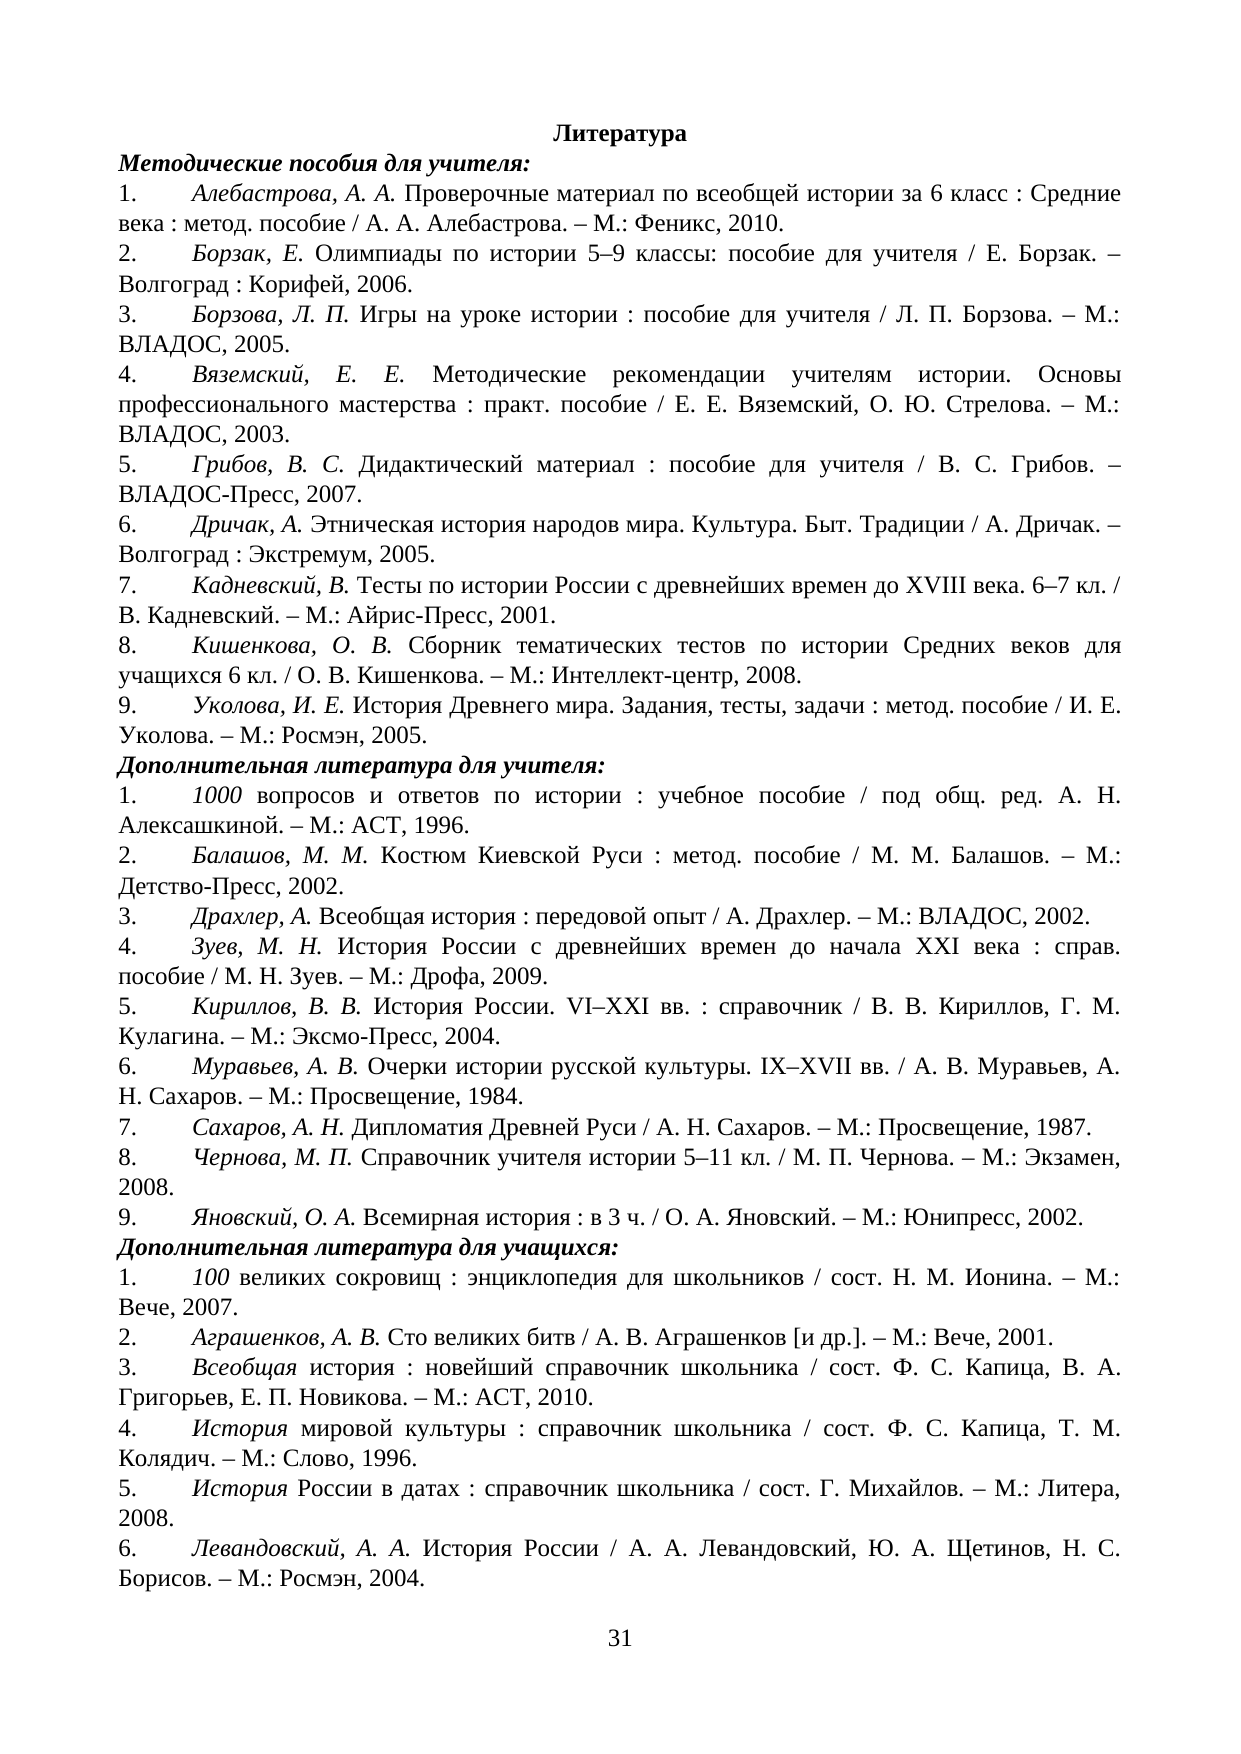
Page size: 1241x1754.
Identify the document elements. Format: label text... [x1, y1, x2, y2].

list Алебастрова, А. А. Проверочные материал по всеобщей истории за 6 класс : Средние века : метод. пособие / А. А. Алебастрова. – М.: Феникс, 2010. [118, 178, 1122, 237]
list 100 великих сокровищ : энциклопедия для школьников / сост. Н. М. Ионина. – М.: Вече, 2007. [118, 1262, 1122, 1321]
list Всеобщая история : новейший справочник школьника / сост. Ф. С. Капица, В. А. Григорьев, Е. П. Новикова. – М.: АСТ, 2010. [118, 1352, 1122, 1411]
list Кадневский, В. Тесты по истории России с древнейших времен до XVIII века. 6–7 кл. / В. Кадневский. – М.: Айрис-Пресс, 2001. [118, 570, 1122, 628]
list Дричак, А. Этническая история народов мира. Культура. Быт. Традиции / А. Дричак. – Волгоград : Экстремум, 2005. [118, 509, 1122, 568]
list Драхлер, А. Всеобщая история : передовой опыт / А. Драхлер. – М.: ВЛАДОС, 2002. [118, 901, 1122, 929]
list Муравьев, А. В. Очерки истории русской культуры. IX–XVII вв. / А. В. Муравьев, А. Н. Сахаров. – М.: Просвещение, 1984. [118, 1051, 1122, 1110]
list Борзак, Е. Олимпиады по истории 5–9 классы: пособие для учителя / Е. Борзак. – Волгоград : Корифей, 2006. [118, 238, 1122, 297]
list Сахаров, А. Н. Дипломатия Древней Руси / А. Н. Сахаров. – М.: Просвещение, 1987. [118, 1112, 1122, 1140]
text Методические пособия для учителя: [118, 148, 1122, 177]
text Дополнительная литература для учащихся: [118, 1232, 1122, 1261]
list Аграшенков, А. В. Сто великих битв / А. В. Аграшенков [и др.]. – М.: Вече, 2001. [118, 1322, 1122, 1351]
list Левандовский, А. А. История России / А. А. Левандовский, Ю. А. Щетинов, Н. С. Борисов. – М.: Росмэн, 2004. [118, 1533, 1122, 1592]
list Зуев, М. Н. История России с древнейших времен до начала XXI века : справ. пособие / М. Н. Зуев. – М.: Дрофа, 2009. [118, 931, 1122, 990]
list 1000 вопросов и ответов по истории : учебное пособие / под общ. ред. А. Н. Алексашкиной. – М.: АСТ, 1996. [118, 780, 1122, 839]
list Вяземский, Е. Е. Методические рекомендации учителям истории. Основы профессионального мастерства : практ. пособие / Е. Е. Вяземский, О. Ю. Стрелова. – М.: ВЛАДОС, 2003. [118, 359, 1122, 448]
list Кириллов, В. В. История России. VI–XXI вв. : справочник / В. В. Кириллов, Г. М. Кулагина. – М.: Эксмо-Пресс, 2004. [118, 991, 1122, 1050]
list Кишенкова, О. В. Сборник тематических тестов по истории Средних веков для учащихся 6 кл. / О. В. Кишенкова. – М.: Интеллект-центр, 2008. [118, 630, 1122, 689]
list Яновский, О. А. Всемирная история : в 3 ч. / О. А. Яновский. – М.: Юнипресс, 2002. [118, 1202, 1122, 1231]
list Грибов, В. С. Дидактический материал : пособие для учителя / В. С. Грибов. – ВЛАДОС-Пресс, 2007. [118, 449, 1122, 508]
text Дополнительная литература для учителя: [118, 750, 1122, 779]
list Чернова, М. П. Справочник учителя истории 5–11 кл. / М. П. Чернова. – М.: Экзамен, 2008. [118, 1142, 1122, 1201]
list Борзова, Л. П. Игры на уроке истории : пособие для учителя / Л. П. Борзова. – М.: ВЛАДОС, 2005. [118, 299, 1122, 358]
list История мировой культуры : справочник школьника / сост. Ф. С. Капица, Т. М. Колядич. – М.: Слово, 1996. [118, 1413, 1122, 1471]
list Балашов, М. М. Костюм Киевской Руси : метод. пособие / М. М. Балашов. – М.: Детство-Пресс, 2002. [118, 841, 1122, 899]
text Литература [118, 118, 1122, 147]
list Уколова, И. Е. История Древнего мира. Задания, тесты, задачи : метод. пособие / И. Е. Уколова. – М.: Росмэн, 2005. [118, 690, 1122, 749]
list История России в датах : справочник школьника / сост. Г. Михайлов. – М.: Литера, 2008. [118, 1473, 1122, 1532]
